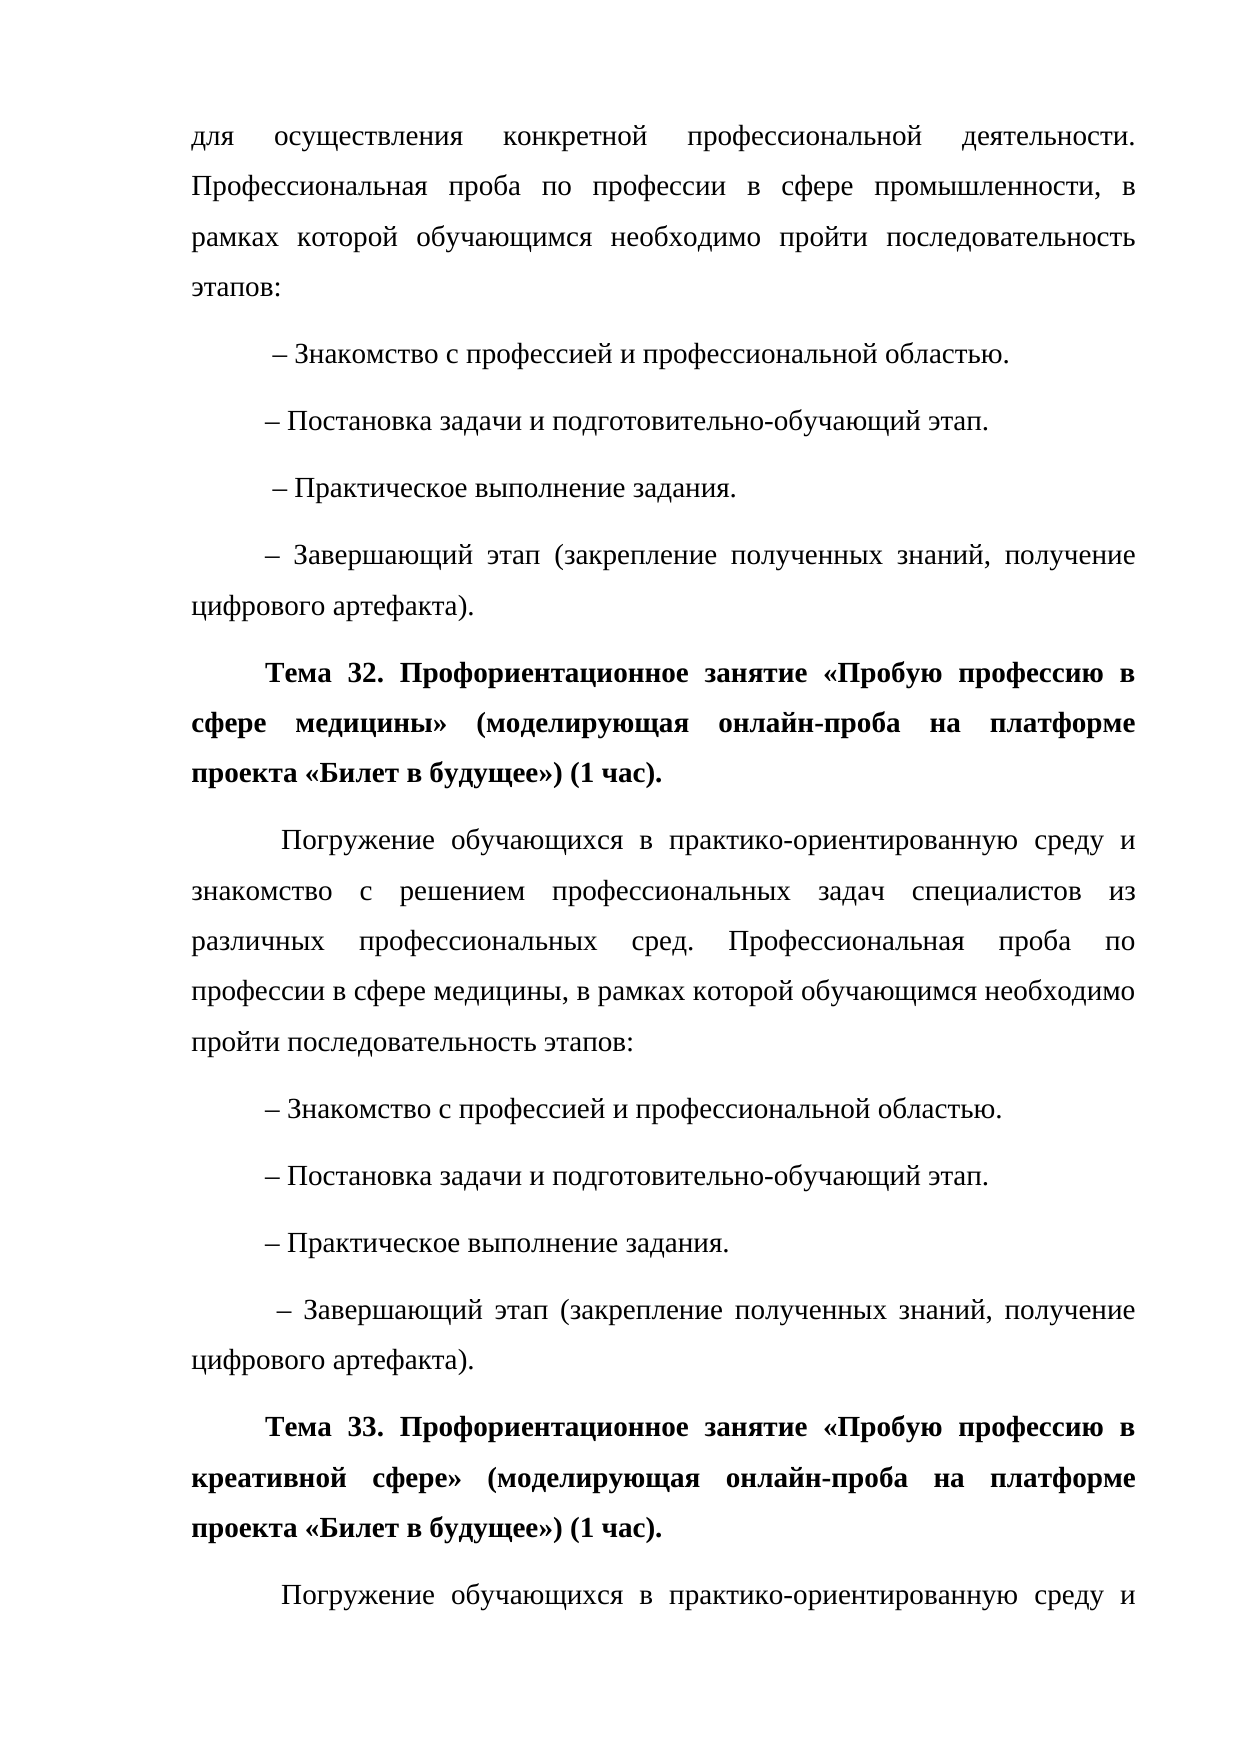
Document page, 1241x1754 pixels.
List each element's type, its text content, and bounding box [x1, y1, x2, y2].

text ‒ Знакомство с профессией и профессиональной областью. [191, 336, 1136, 370]
text ‒ Завершающий этап (закрепление полученных знаний, получение цифрового артефакта). [191, 537, 1136, 621]
text Погружение обучающихся в практико-ориентированную среду и знакомство с решением профессиональных задач специалистов из различных профессиональных сред. Профессиональная проба по профессии в сфере медицины, в рамках которой обучающимся необходимо пройти последовательность этапов: [191, 822, 1136, 1057]
text ‒ Постановка задачи и подготовительно-обучающий этап. [191, 1158, 1136, 1191]
text ‒ Практическое выполнение задания. [191, 1225, 1136, 1258]
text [191, 118, 1136, 303]
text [191, 1577, 1136, 1611]
text ‒ Практическое выполнение задания. [191, 470, 1136, 504]
text ‒ Завершающий этап (закрепление полученных знаний, получение цифрового артефакта). [191, 1292, 1136, 1376]
text Тема 32. Профориентационное занятие «Пробую профессию в сфере медицины» (моделирующая онлайн-проба на платформе проекта «Билет в будущее») (1 час). [191, 655, 1136, 789]
text ‒ Постановка задачи и подготовительно-обучающий этап. [191, 403, 1136, 437]
text Тема 33. Профориентационное занятие «Пробую профессию в креативной сфере» (моделирующая онлайн-проба на платформе проекта «Билет в будущее») (1 час). [191, 1409, 1136, 1544]
text ‒ Знакомство с профессией и профессиональной областью. [191, 1091, 1136, 1124]
